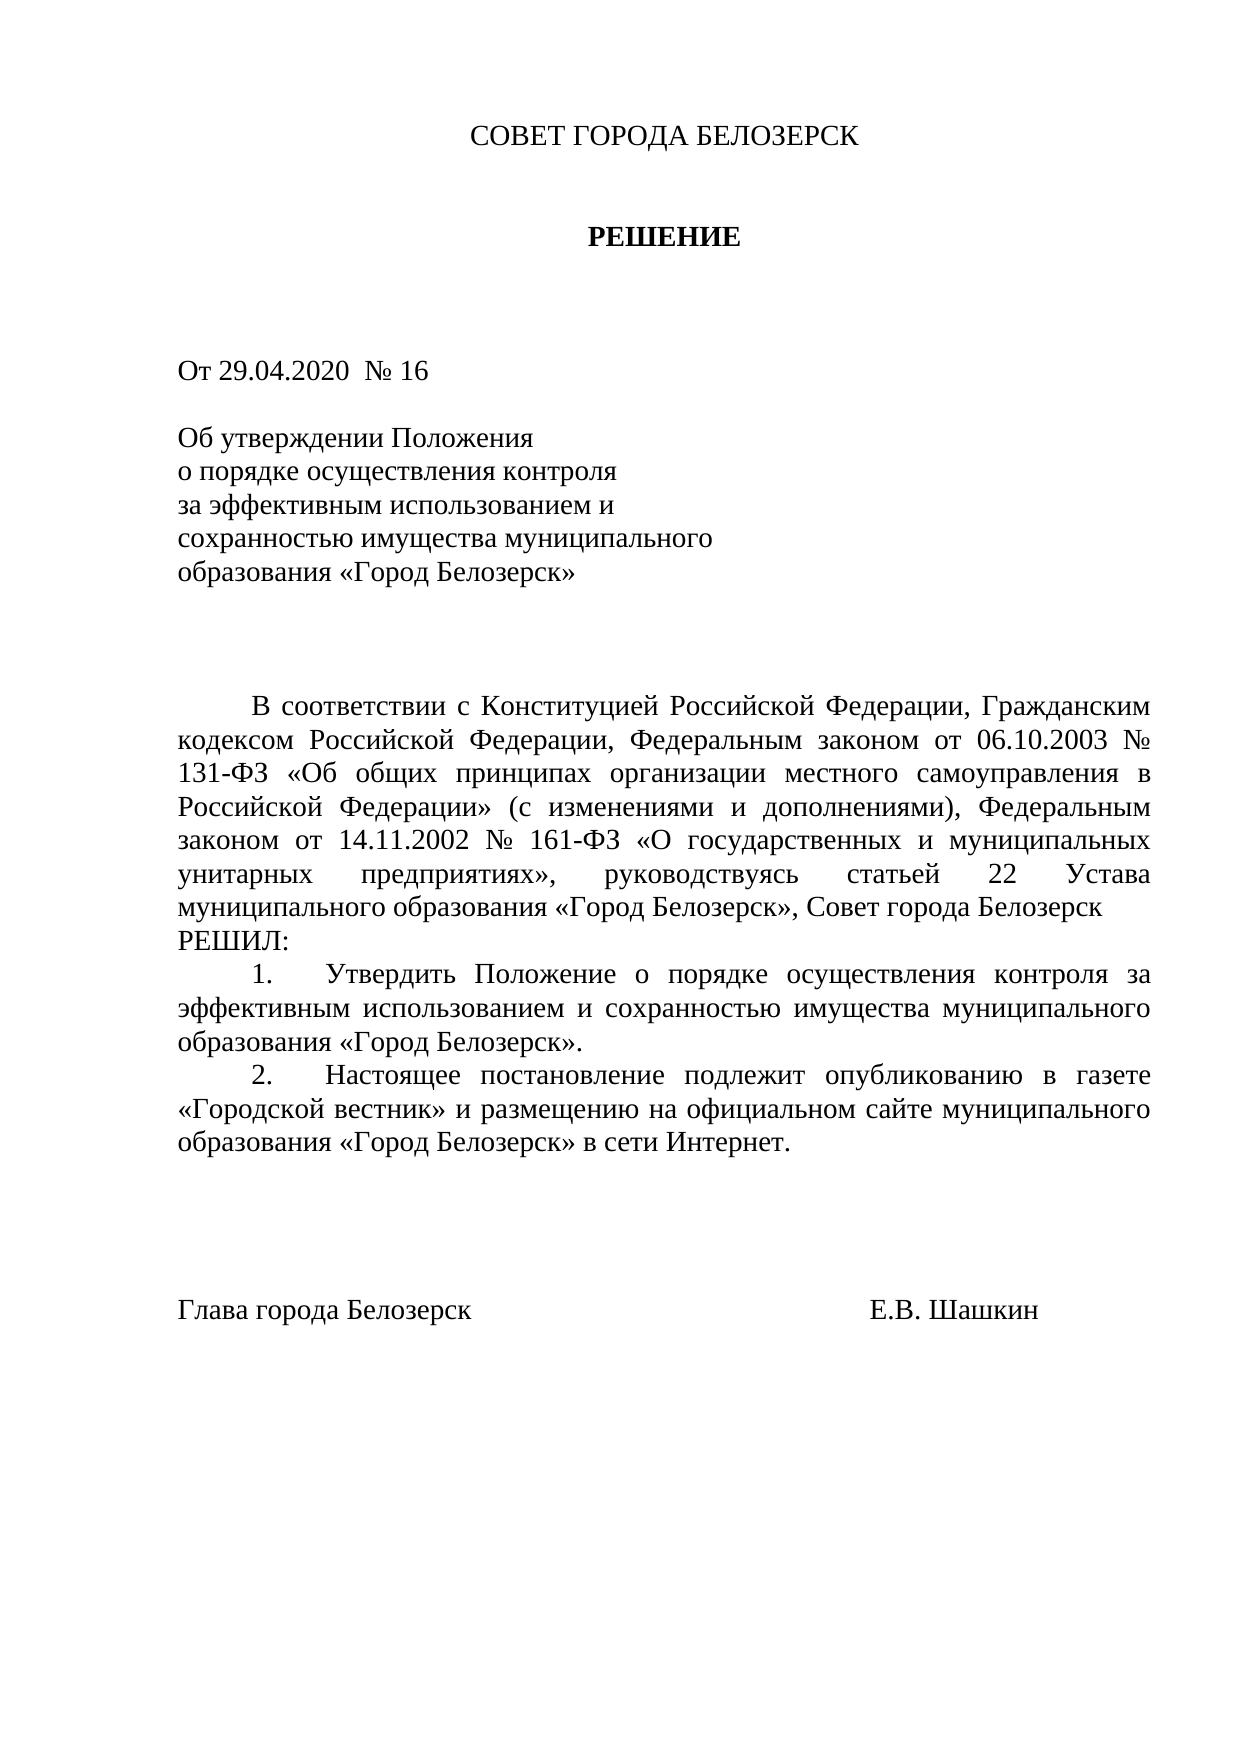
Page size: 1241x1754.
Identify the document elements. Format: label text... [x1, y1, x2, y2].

text 1. Утвердить Положение о порядке осуществления контроля за эффективным использованием и сохранностью имущества муниципального образования «Город Белозерск». [177, 957, 1152, 1057]
text РЕШЕНИЕ [177, 219, 1152, 252]
text Об утверждении Положения [177, 420, 1152, 453]
text сохранностью имущества муниципального [177, 521, 1152, 554]
text РЕШИЛ: [177, 923, 1152, 957]
text 2. Настоящее постановление подлежит опубликованию в газете «Городской вестник» и размещению на официальном сайте муниципального образования «Город Белозерск» в сети Интернет. [177, 1057, 1152, 1158]
text о порядке осуществления контроля [177, 453, 1152, 487]
text за эффективным использованием и [177, 487, 1152, 521]
text Глава города Белозерск Е.В. Шашкин [177, 1292, 1152, 1326]
text От 29.04.2020 № 16 [177, 353, 1152, 386]
text В соответствии с Конституцией Российской Федерации, Гражданским кодексом Российской Федерации, Федеральным законом от 06.10.2003 № 131-ФЗ «Об общих принципах организации местного самоуправления в Российской Федерации» (с изменениями и дополнениями), Федеральным законом от 14.11.2002 № 161-ФЗ «О государственных и муниципальных унитарных предприятиях», руководствуясь статьей 22 Устава муниципального образования «Город Белозерск», Совет города Белозерск [177, 688, 1152, 923]
text СОВЕТ ГОРОДА БЕЛОЗЕРСК [177, 118, 1152, 152]
text образования «Город Белозерск» [177, 554, 1152, 588]
